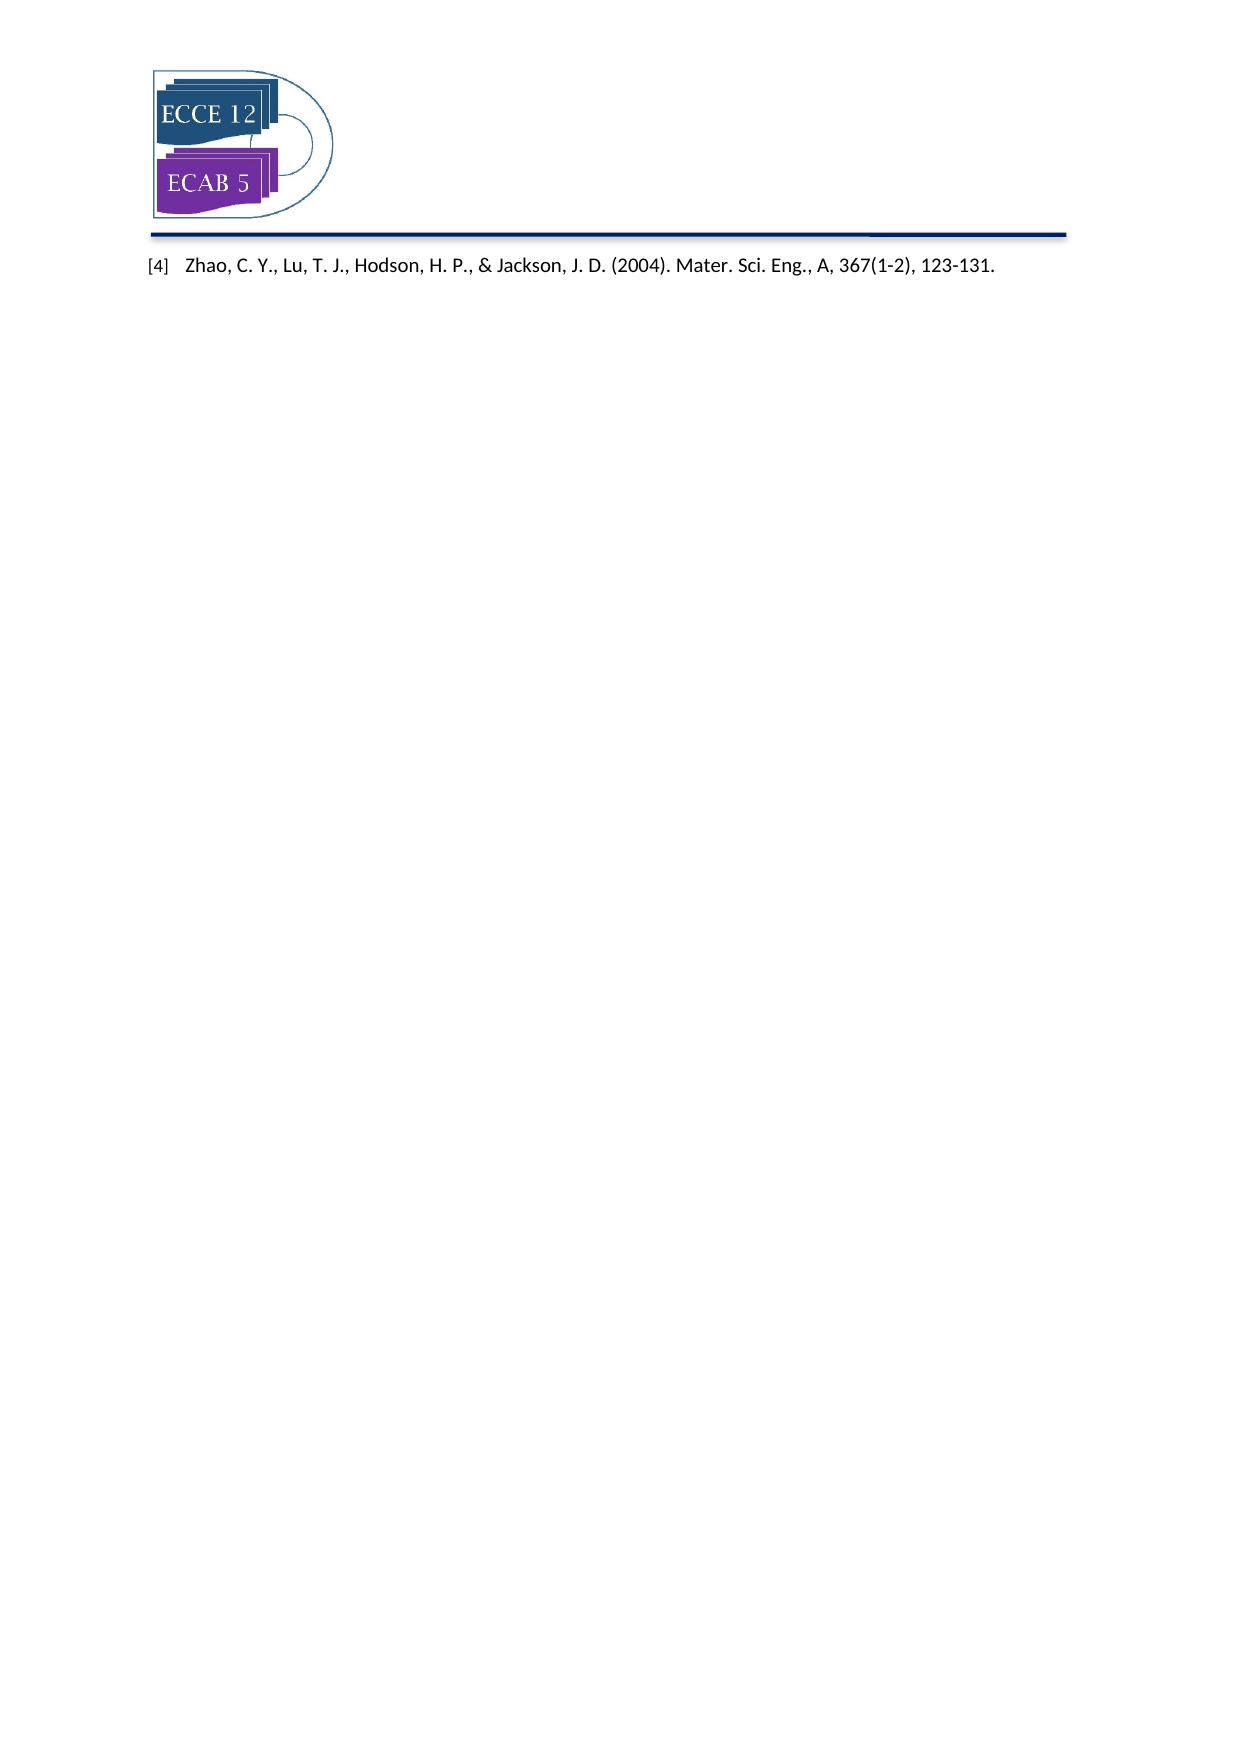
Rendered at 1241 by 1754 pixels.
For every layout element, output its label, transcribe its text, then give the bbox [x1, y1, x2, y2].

picture [152, 69, 334, 219]
list Zhao, C. Y., Lu, T. J., Hodson, H. P., & Jackson, J. D. (2004). Mater. Sci. Eng., A, 367(1-2), 123-131. [148, 252, 1092, 277]
